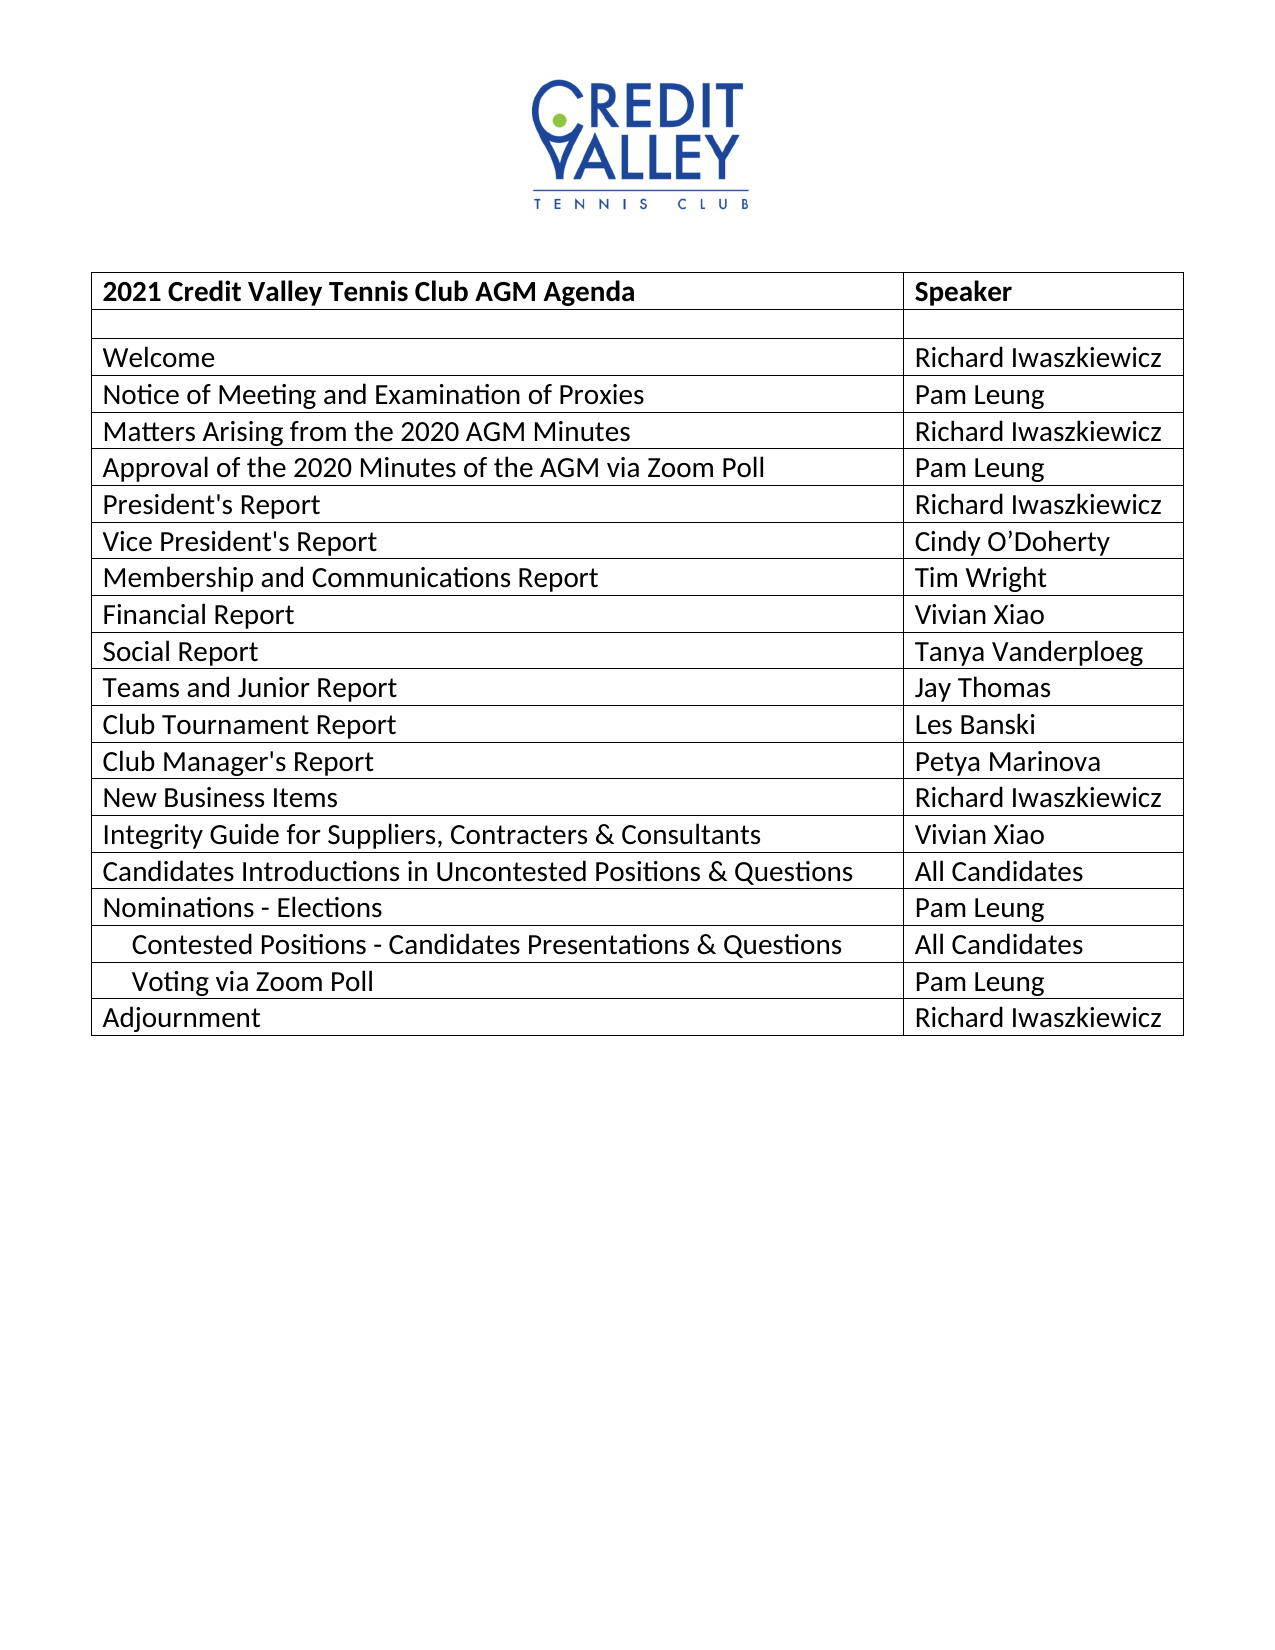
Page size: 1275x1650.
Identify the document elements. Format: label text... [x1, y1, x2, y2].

table_cell Matters Arising from the 2020 AGM Minutes [92, 413, 903, 448]
table_cell Richard Iwaszkiewicz [904, 413, 1183, 448]
table_cell Richard Iwaszkiewicz [904, 999, 1183, 1035]
table_cell Tim Wright [904, 559, 1183, 595]
table_cell Pam Leung [904, 963, 1183, 998]
table_cell Contested Positions - Candidates Presentations & Questions [92, 926, 903, 962]
table_cell Pam Leung [904, 449, 1183, 485]
table_cell Pam Leung [904, 889, 1183, 925]
table_cell Les Banski [904, 706, 1183, 742]
table_cell President's Report [92, 486, 903, 522]
table_cell All Candidates [904, 853, 1183, 888]
table_cell [904, 310, 1183, 338]
table_cell Richard Iwaszkiewicz [904, 339, 1183, 375]
table_cell Vice President's Report [92, 523, 903, 558]
table_header 2021 Credit Valley Tennis Club AGM Agenda [92, 273, 903, 309]
table_cell Adjournment [92, 999, 903, 1035]
table_cell Membership and Communications Report [92, 559, 903, 595]
table_cell Pam Leung [904, 376, 1183, 412]
table_header Speaker [904, 273, 1183, 309]
picture [507, 73, 768, 216]
table_cell Vivian Xiao [904, 816, 1183, 852]
table_cell Jay Thomas [904, 669, 1183, 705]
table_cell Candidates Introductions in Uncontested Positions & Questions [92, 853, 903, 888]
table_cell Approval of the 2020 Minutes of the AGM via Zoom Poll [92, 449, 903, 485]
table_cell [92, 310, 903, 338]
table_cell Welcome [92, 339, 903, 375]
table_cell Social Report [92, 633, 903, 668]
table_cell All Candidates [904, 926, 1183, 962]
table_cell Nominations - Elections [92, 889, 903, 925]
table_cell New Business Items [92, 779, 903, 815]
table_cell Richard Iwaszkiewicz [904, 779, 1183, 815]
table_cell Club Manager's Report [92, 743, 903, 778]
table_cell Cindy O’Doherty [904, 523, 1183, 558]
table_cell Club Tournament Report [92, 706, 903, 742]
table_cell Tanya Vanderploeg [904, 633, 1183, 668]
table_cell Vivian Xiao [904, 596, 1183, 632]
table_cell Financial Report [92, 596, 903, 632]
table_cell Teams and Junior Report [92, 669, 903, 705]
table_cell Integrity Guide for Suppliers, Contracters & Consultants [92, 816, 903, 852]
table_cell Petya Marinova [904, 743, 1183, 778]
table_cell Notice of Meeting and Examination of Proxies [92, 376, 903, 412]
table_cell Voting via Zoom Poll [92, 963, 903, 998]
table_cell Richard Iwaszkiewicz [904, 486, 1183, 522]
